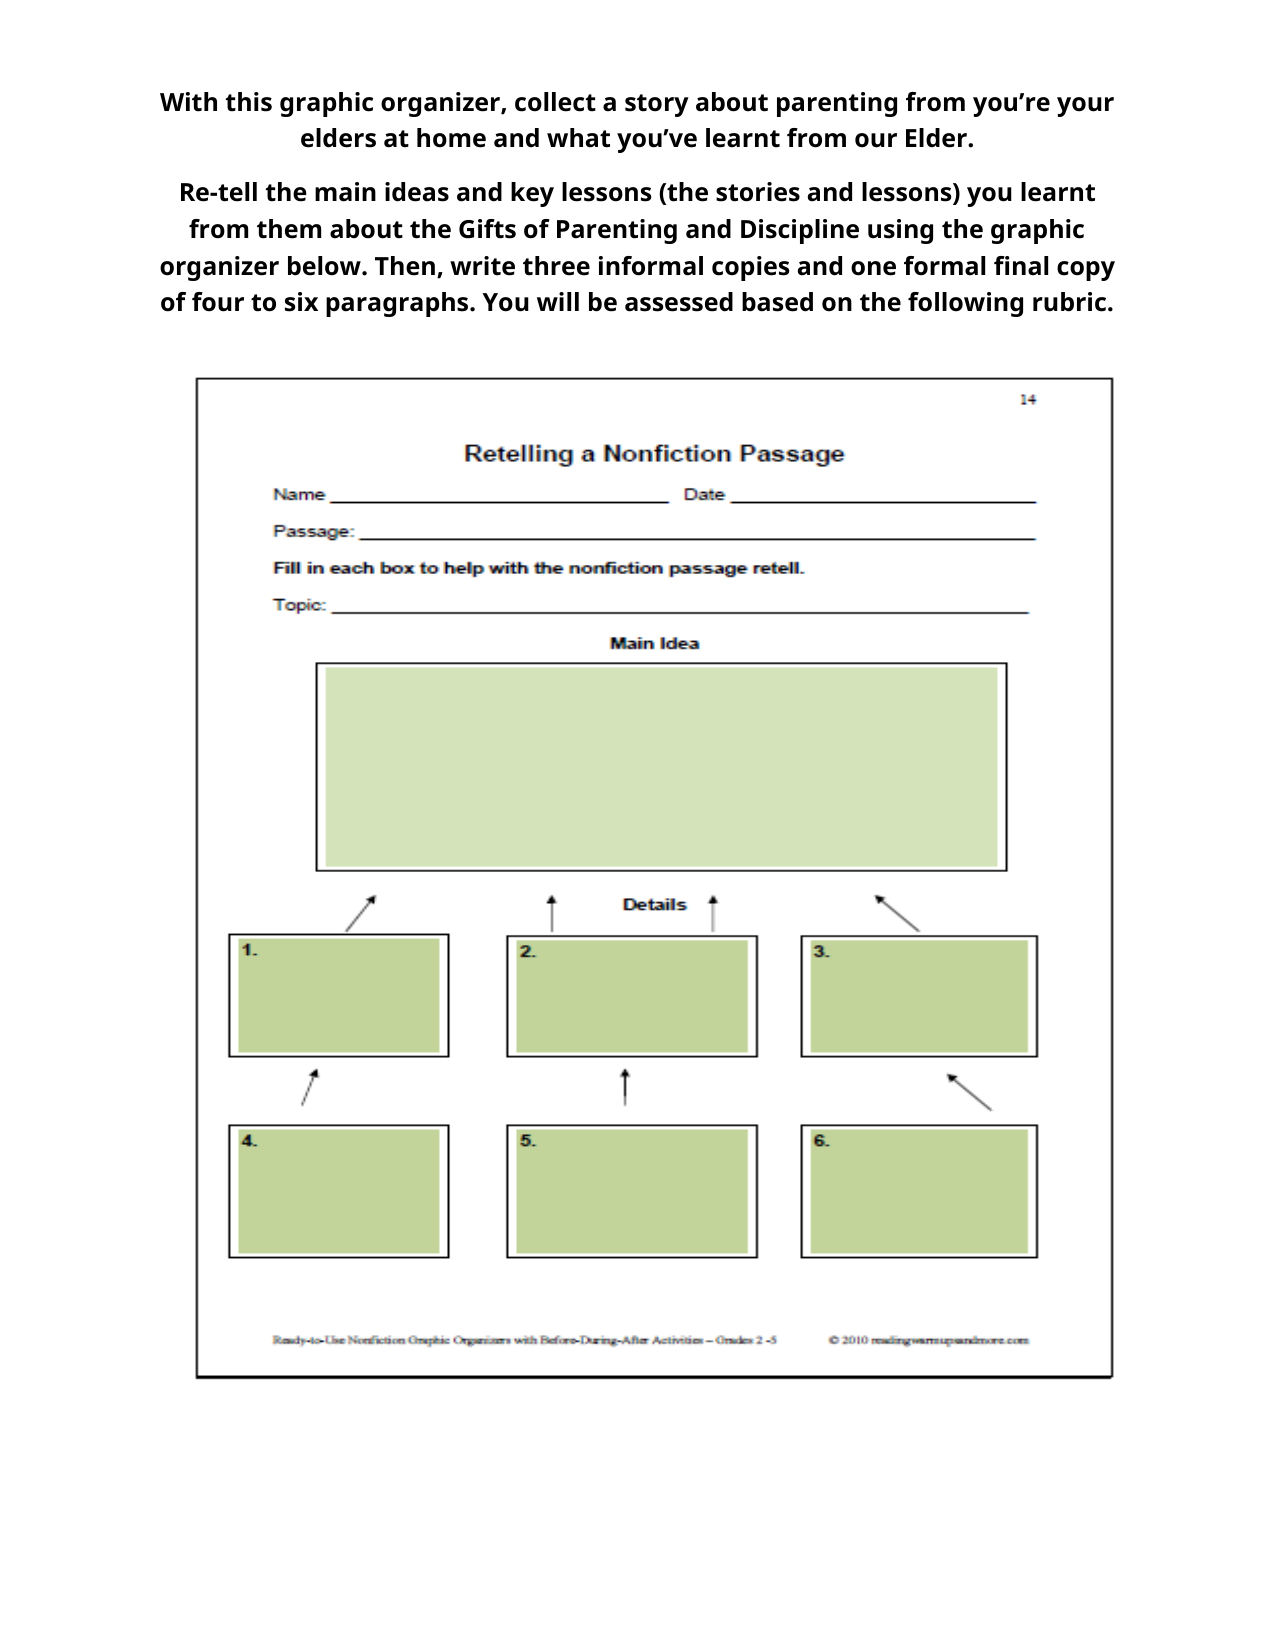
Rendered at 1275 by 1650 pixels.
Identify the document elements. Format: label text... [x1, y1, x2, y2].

text With this graphic organizer, collect a story about parenting from you’re your elders at home and what you’ve learnt from our Elder. [150, 84, 1125, 155]
text Re-tell the main ideas and key lessons (the stories and lessons) you learnt from them about the Gifts of Parenting and Discipline using the graphic organizer below. Then, write three informal copies and one formal final copy of four to six paragraphs. You will be assessed based on the following rubric. [150, 174, 1125, 319]
